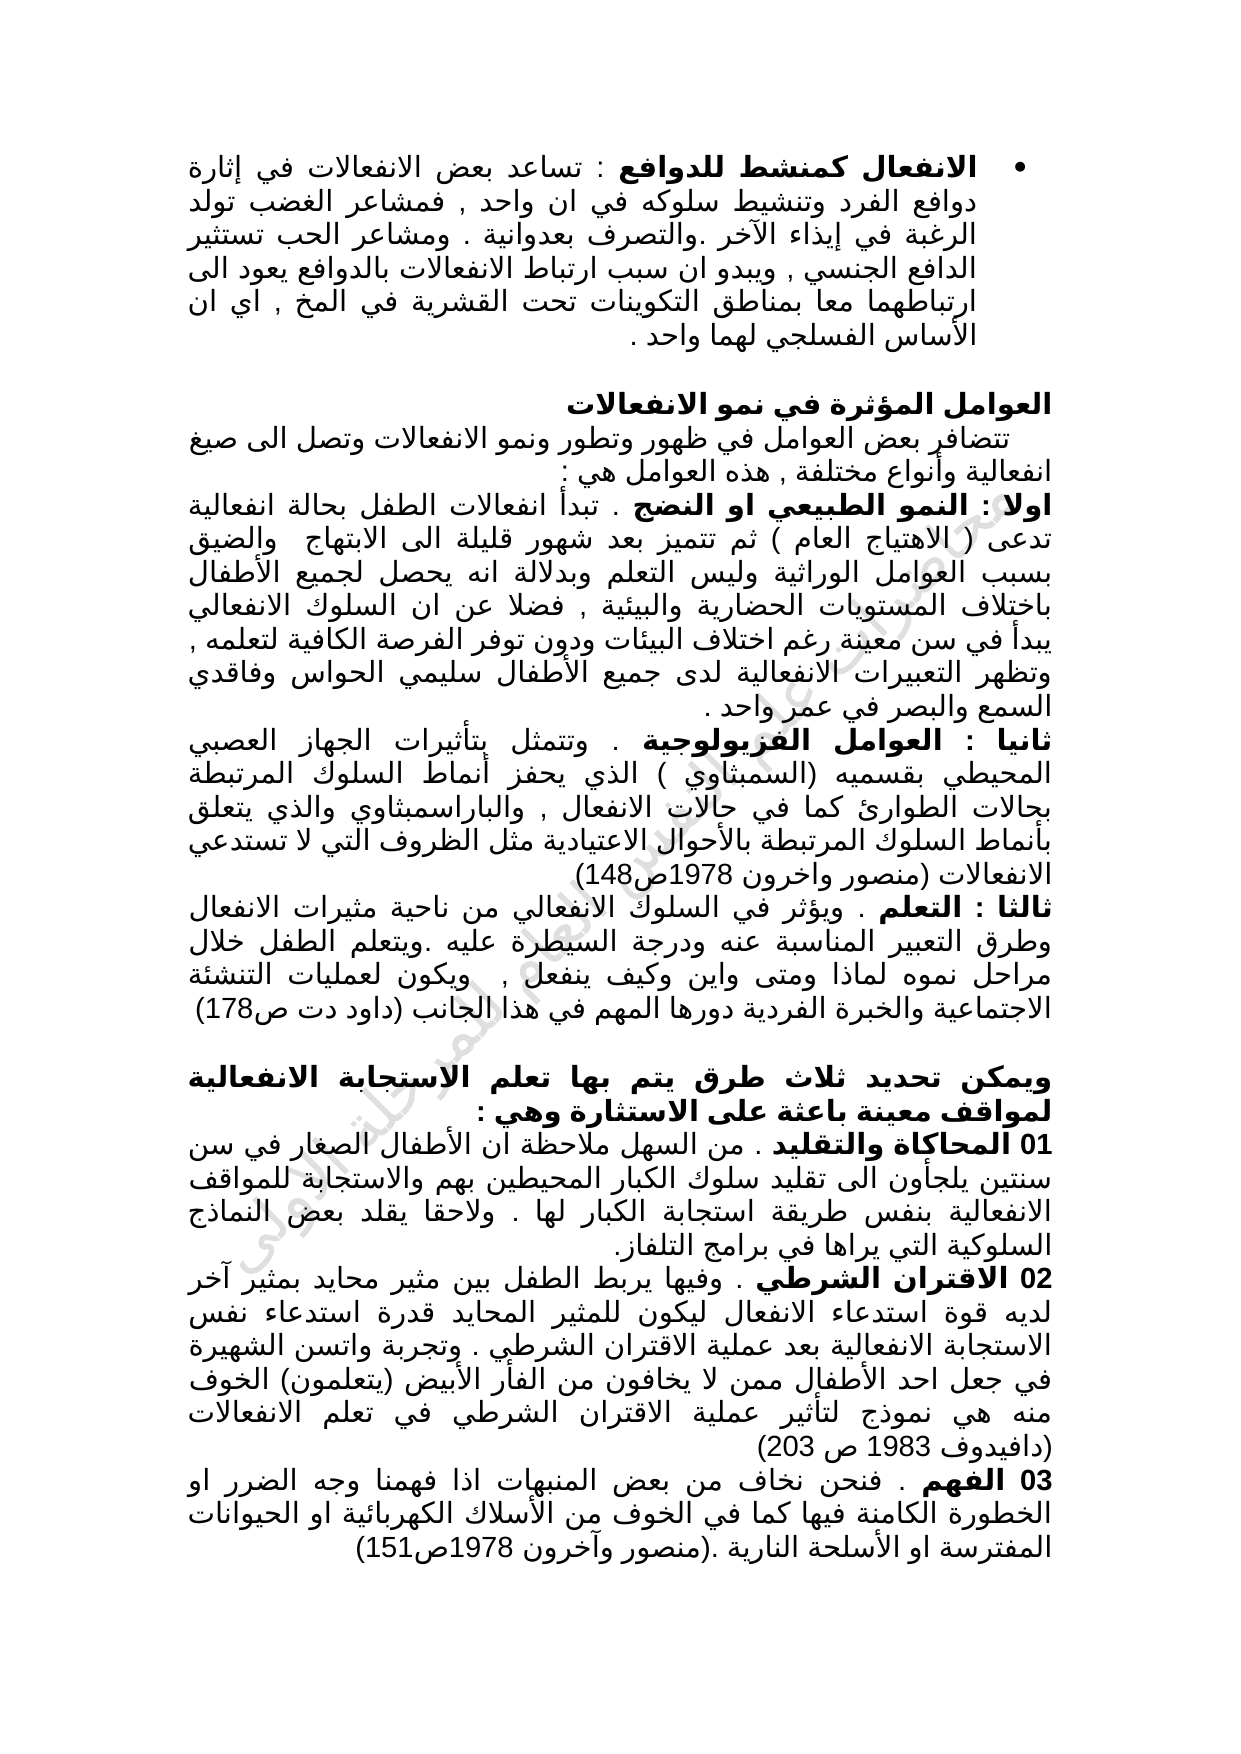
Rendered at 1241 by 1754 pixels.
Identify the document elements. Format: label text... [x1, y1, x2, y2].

text ويمكن تحديد ثلاث طرق يتم بها تعلم الاستجابة الانفعالية لمواقف معينة باعثة على الاستثارة وهي : [187, 1060, 1053, 1127]
text 01 المحاكاة والتقليد . من السهل ملاحظة ان الأطفال الصغار في سن سنتين يلجأون الى تقليد سلوك الكبار المحيطين بهم والاستجابة للمواقف الانفعالية بنفس طريقة استجابة الكبار لها . ولاحقا يقلد بعض النماذج السلوكية التي يراها في برامج التلفاز. [187, 1127, 1053, 1261]
text ثانيا : العوامل الفزيولوجية . وتتمثل بتأثيرات الجهاز العصبي المحيطي بقسميه (السمبثاوي ) الذي يحفز أنماط السلوك المرتبطة بحالات الطوارئ كما في حالات الانفعال , والباراسمبثاوي والذي يتعلق بأنماط السلوك المرتبطة بالأحوال الاعتيادية مثل الظروف التي لا تستدعي الانفعالات (منصور واخرون 1978ص148) [187, 722, 1053, 890]
text تتضافر بعض العوامل في ظهور وتطور ونمو الانفعالات وتصل الى صيغ انفعالية وأنواع مختلفة , هذه العوامل هي : [187, 421, 1053, 488]
text العوامل المؤثرة في نمو الانفعالات [187, 387, 1053, 421]
text اولا : النمو الطبيعي او النضج . تبدأ انفعالات الطفل بحالة انفعالية تدعى ( الاهتياج العام ) ثم تتميز بعد شهور قليلة الى الابتهاج والضيق بسبب العوامل الوراثية وليس التعلم وبدلالة انه يحصل لجميع الأطفال باختلاف المستويات الحضارية والبيئية , فضلا عن ان السلوك الانفعالي يبدأ في سن معينة رغم اختلاف البيئات ودون توفر الفرصة الكافية لتعلمه , وتظهر التعبيرات الانفعالية لدى جميع الأطفال سليمي الحواس وفاقدي السمع والبصر في عمر واحد . [187, 488, 1053, 722]
list الانفعال كمنشط للدوافع : تساعد بعض الانفعالات في إثارة دوافع الفرد وتنشيط سلوكه في ان واحد , فمشاعر الغضب تولد الرغبة في إيذاء الآخر .والتصرف بعدوانية . ومشاعر الحب تستثير الدافع الجنسي , ويبدو ان سبب ارتباط الانفعالات بالدوافع يعود الى ارتباطهما معا بمناطق التكوينات تحت القشرية في المخ , اي ان الأساس الفسلجي لهما واحد . [187, 150, 1015, 351]
text 02 الاقتران الشرطي . وفيها يربط الطفل بين مثير محايد بمثير آخر لديه قوة استدعاء الانفعال ليكون للمثير المحايد قدرة استدعاء نفس الاستجابة الانفعالية بعد عملية الاقتران الشرطي . وتجربة واتسن الشهيرة في جعل احد الأطفال ممن لا يخافون من الفأر الأبيض (يتعلمون) الخوف منه هي نموذج لتأثير عملية الاقتران الشرطي في تعلم الانفعالات (دافيدوف 1983 ص 203) [187, 1261, 1053, 1462]
text ثالثا : التعلم . ويؤثر في السلوك الانفعالي من ناحية مثيرات الانفعال وطرق التعبير المناسبة عنه ودرجة السيطرة عليه .ويتعلم الطفل خلال مراحل نموه لماذا ومتى واين وكيف ينفعل , ويكون لعمليات التنشئة الاجتماعية والخبرة الفردية دورها المهم في هذا الجانب (داود دت ص178) [187, 890, 1053, 1024]
text 03 الفهم . فنحن نخاف من بعض المنبهات اذا فهمنا وجه الضرر او الخطورة الكامنة فيها كما في الخوف من الأسلاك الكهربائية او الحيوانات المفترسة او الأسلحة النارية .(منصور وآخرون 1978ص151) [187, 1462, 1053, 1563]
